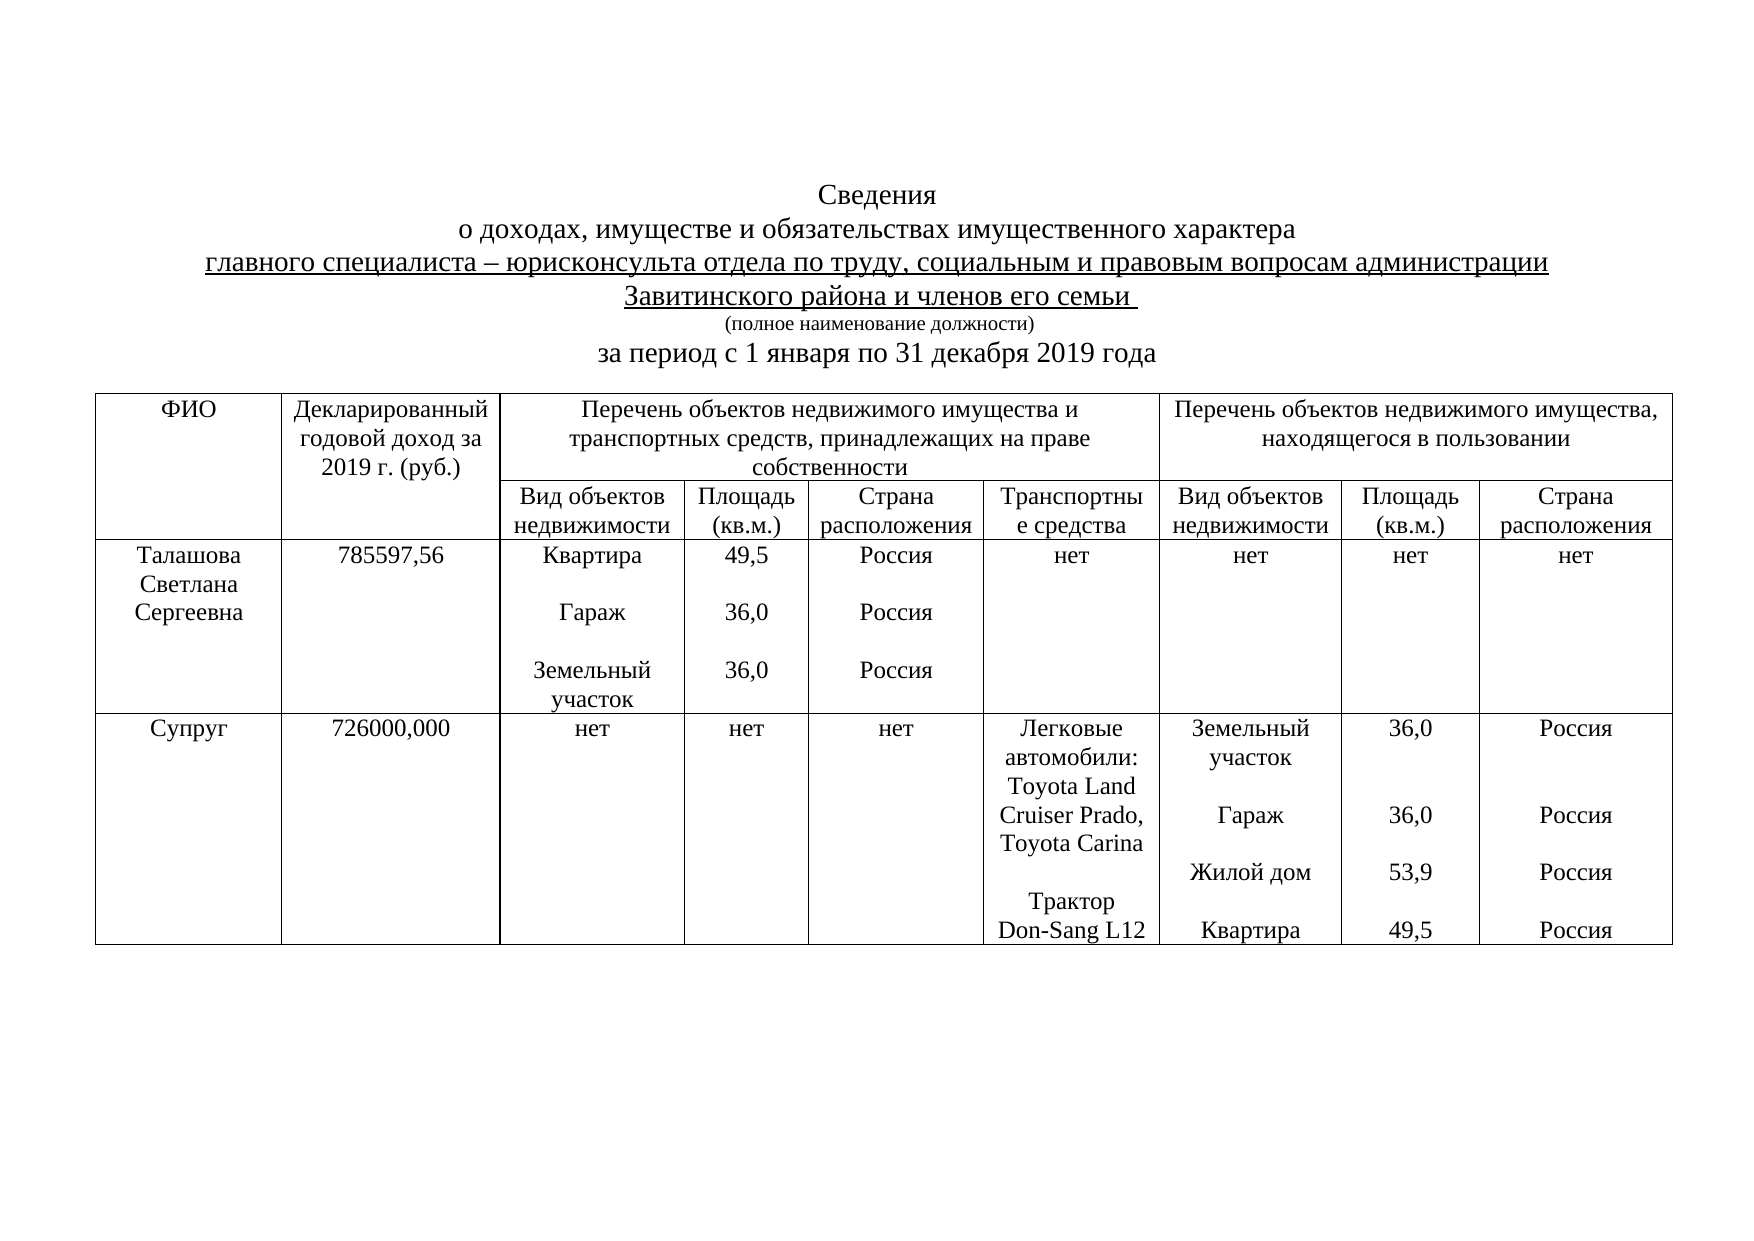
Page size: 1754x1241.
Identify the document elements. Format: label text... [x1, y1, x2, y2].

table_cell нет [501, 714, 684, 943]
table_cell Вид объектов недвижимости [501, 481, 684, 539]
table_cell Талашова Светлана Сергеевна [96, 540, 281, 712]
table_cell Квартира Гараж Земельный участок [501, 540, 684, 712]
table_cell нет [1160, 540, 1341, 712]
text (полное наименование должности) [118, 311, 1636, 335]
table_cell нет [1342, 540, 1479, 712]
table_cell Страна расположения [1480, 481, 1672, 539]
table_header Перечень объектов недвижимого имущества и транспортных средств, принадлежащих на праве собственности [501, 394, 1159, 480]
table_cell нет [685, 714, 808, 943]
table_cell нет [1480, 540, 1672, 712]
text за период с 1 января по 31 декабря 2019 года [118, 335, 1636, 369]
table_header Декларированный годовой доход за 2019 г. (руб.) [282, 394, 499, 539]
table_header ФИО [96, 394, 281, 539]
table_cell нет [809, 714, 983, 943]
table_cell 726000,000 [282, 714, 499, 943]
table_cell нет [984, 540, 1159, 712]
table_cell Земельный участок Гараж Жилой дом Квартира [1160, 714, 1341, 943]
table_cell Россия Россия Россия Россия [1480, 714, 1672, 943]
table_cell Страна расположения [809, 481, 983, 539]
text о доходах, имуществе и обязательствах имущественного характера [118, 211, 1636, 244]
table_cell Площадь (кв.м.) [1342, 481, 1479, 539]
table_cell 36,0 36,0 53,9 49,5 [1342, 714, 1479, 943]
text главного специалиста – юрисконсульта отдела по труду, социальным и правовым вопросам администрации Завитинского района и членов его семьи [118, 244, 1636, 311]
table_cell Площадь (кв.м.) [685, 481, 808, 539]
table_cell Легковые автомобили: Toyota Land Cruiser Prado, Toyota Carina Трактор Don-Sang L12 [984, 714, 1159, 943]
table_cell 49,5 36,0 36,0 [685, 540, 808, 712]
table_cell Транспортные средства [984, 481, 1159, 539]
table_cell 785597,56 [282, 540, 499, 712]
table_cell Супруг [96, 714, 281, 943]
table_header Перечень объектов недвижимого имущества, находящегося в пользовании [1160, 394, 1672, 480]
text Сведения [118, 177, 1636, 211]
table_cell Вид объектов недвижимости [1160, 481, 1341, 539]
table_cell Россия Россия Россия [809, 540, 983, 712]
